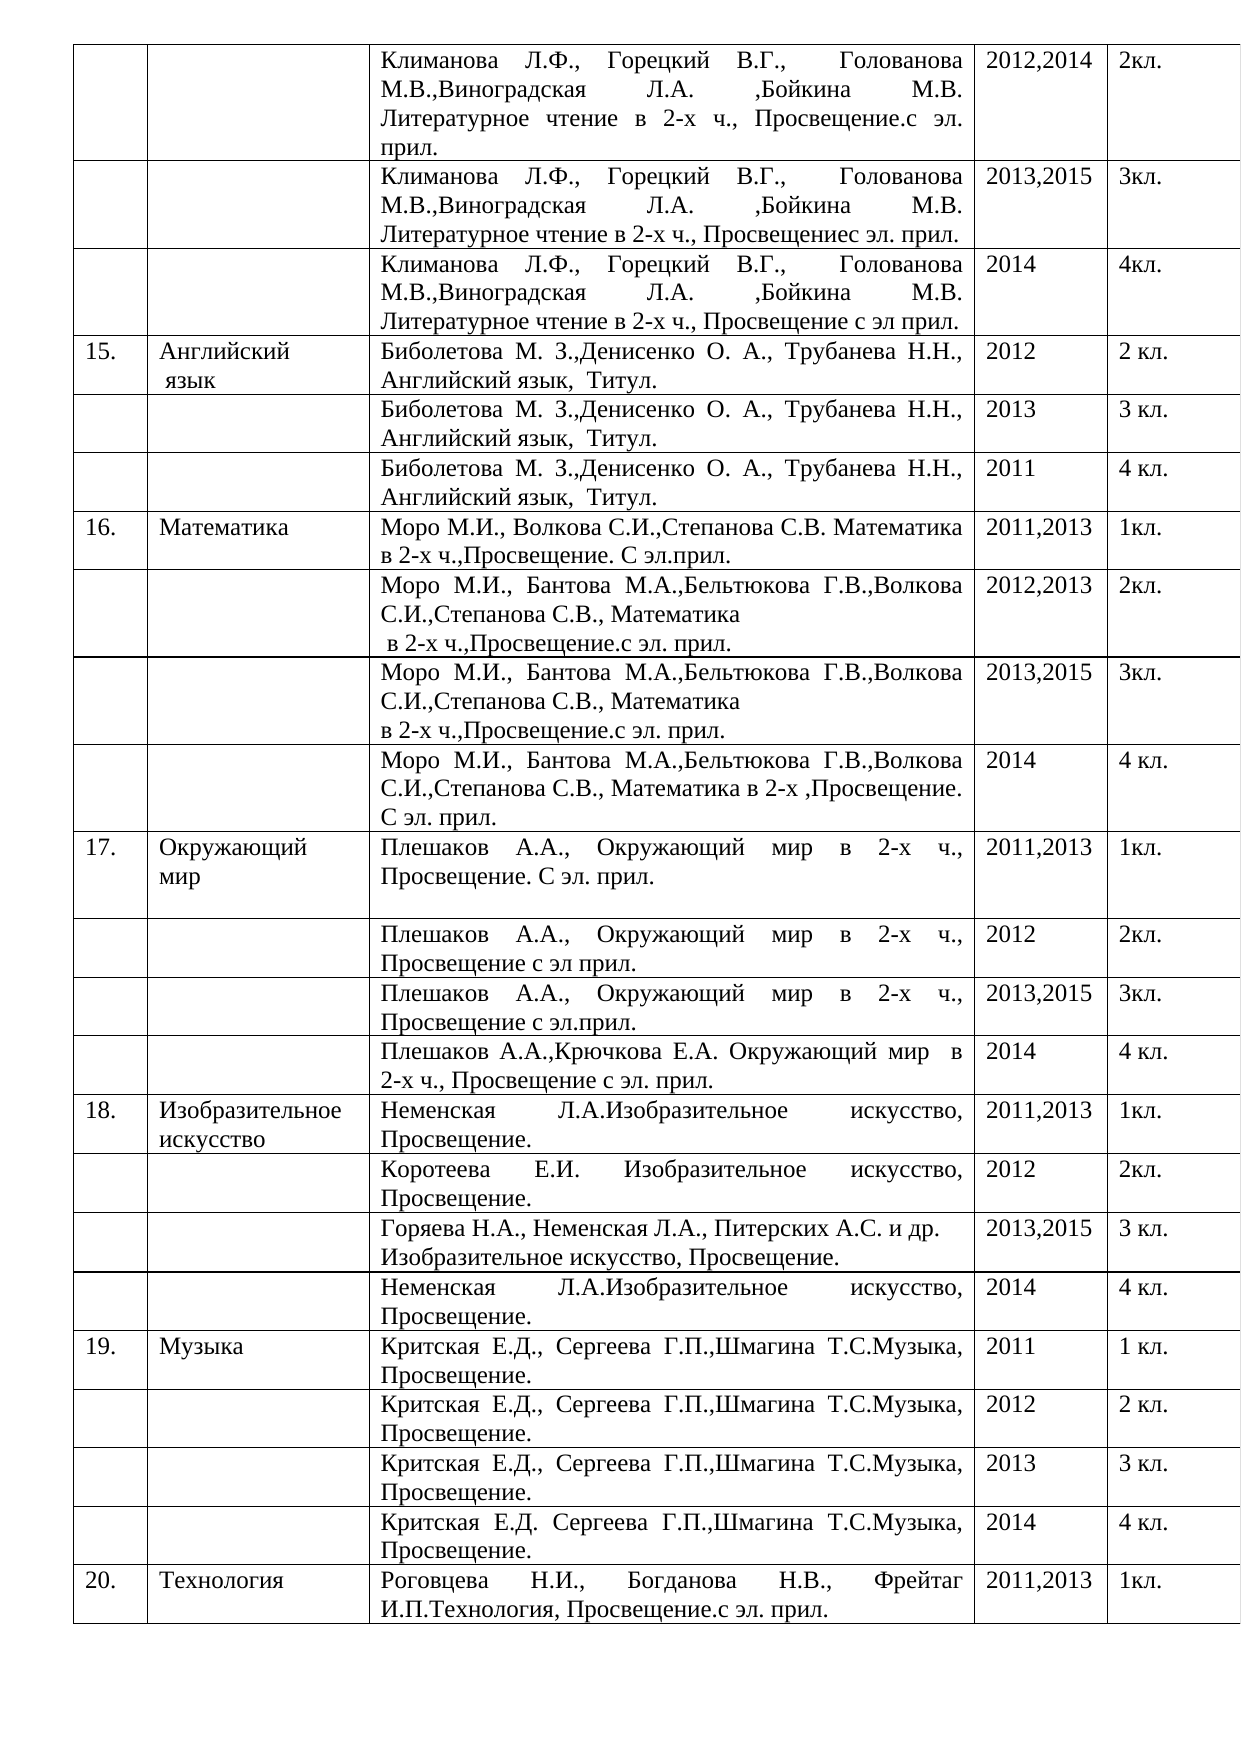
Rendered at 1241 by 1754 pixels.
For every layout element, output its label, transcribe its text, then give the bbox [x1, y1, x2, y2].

table_cell 20. [74, 1565, 147, 1623]
table_cell 3кл. [1108, 161, 1240, 248]
table_cell [74, 395, 147, 452]
table_cell Плешаков А.А., Окружающий мир в 2-х ч., Просвещение с эл.прил. [370, 978, 974, 1035]
table_cell Критская Е.Д. Сергеева Г.П.,Шмагина Т.С.Музыка, Просвещение. [370, 1507, 974, 1564]
table_cell Биболетова М. З.,Денисенко О. А., Трубанева Н.Н., Английский язык, Титул. [370, 395, 974, 452]
table_cell 2012 [975, 1154, 1107, 1212]
table_cell 2011,2013 [975, 512, 1107, 569]
table_cell 18. [74, 1095, 147, 1153]
table_cell [74, 249, 147, 335]
table_cell Плешаков А.А., Окружающий мир в 2-х ч., Просвещение с эл прил. [370, 919, 974, 977]
table_cell Математика [148, 512, 369, 569]
table_cell Неменская Л.А.Изобразительное искусство, Просвещение. [370, 1273, 974, 1330]
table_cell 2013,2015 [975, 161, 1107, 248]
table_cell 2011,2013 [975, 1565, 1107, 1623]
table_cell 2 кл. [1108, 1390, 1240, 1447]
table_cell 2014 [975, 1036, 1107, 1094]
table_cell [74, 453, 147, 511]
table_cell [148, 745, 369, 831]
table_cell [148, 1448, 369, 1506]
table_cell 4кл. [1108, 249, 1240, 335]
table_cell [74, 1154, 147, 1212]
table_cell [148, 161, 369, 248]
table_cell Критская Е.Д., Сергеева Г.П.,Шмагина Т.С.Музыка, Просвещение. [370, 1390, 974, 1447]
table_cell 2012,2014 [975, 45, 1107, 160]
table_cell 2012,2013 [975, 570, 1107, 656]
table_cell [74, 1448, 147, 1506]
table_cell 2013,2015 [975, 978, 1107, 1035]
table_cell [74, 1273, 147, 1330]
table_cell [74, 919, 147, 977]
table_cell 17. [74, 832, 147, 918]
table_cell Плешаков А.А., Окружающий мир в 2-х ч., Просвещение. С эл. прил. [370, 832, 974, 918]
table_cell 4 кл. [1108, 745, 1240, 831]
table_cell Биболетова М. З.,Денисенко О. А., Трубанева Н.Н., Английский язык, Титул. [370, 453, 974, 511]
table_cell [148, 919, 369, 977]
table_cell 1 кл. [1108, 1331, 1240, 1388]
table_cell 2014 [975, 745, 1107, 831]
table_cell 3 кл. [1108, 395, 1240, 452]
table_cell 2014 [975, 1273, 1107, 1330]
table_cell Изобразительное искусство [148, 1095, 369, 1153]
table_cell 2011 [975, 453, 1107, 511]
table_cell Климанова Л.Ф., Горецкий В.Г., Голованова М.В.,Виноградская Л.А. ,Бойкина М.В. Литературное чтение в 2-х ч., Просвещение.с эл. прил. [370, 45, 974, 160]
table_cell [148, 249, 369, 335]
table_cell [74, 570, 147, 656]
table_cell Английский язык [148, 336, 369, 393]
table_cell Роговцева Н.И., Богданова Н.В., Фрейтаг И.П.Технология, Просвещение.с эл. прил. [370, 1565, 974, 1623]
table_cell Музыка [148, 1331, 369, 1388]
table_cell 2кл. [1108, 1154, 1240, 1212]
table_cell [148, 978, 369, 1035]
table_cell 1кл. [1108, 1095, 1240, 1153]
table_cell Плешаков А.А.,Крючкова Е.А. Окружающий мир в 2-х ч., Просвещение с эл. прил. [370, 1036, 974, 1094]
table_cell 2кл. [1108, 45, 1240, 160]
table_cell [148, 453, 369, 511]
table_cell 4 кл. [1108, 1507, 1240, 1564]
table_cell 4 кл. [1108, 1273, 1240, 1330]
table_cell Климанова Л.Ф., Горецкий В.Г., Голованова М.В.,Виноградская Л.А. ,Бойкина М.В. Литературное чтение в 2-х ч., Просвещениес эл. прил. [370, 161, 974, 248]
table_cell 3кл. [1108, 978, 1240, 1035]
table_cell [74, 658, 147, 744]
table_cell 2014 [975, 1507, 1107, 1564]
table_cell 2011,2013 [975, 832, 1107, 918]
table_cell [74, 1390, 147, 1447]
table_cell 2014 [975, 249, 1107, 335]
table_cell 2013 [975, 1448, 1107, 1506]
table_cell 1кл. [1108, 832, 1240, 918]
table_cell 3 кл. [1108, 1448, 1240, 1506]
table_cell [74, 1213, 147, 1271]
table_cell [148, 1154, 369, 1212]
table_cell Коротеева Е.И. Изобразительное искусство, Просвещение. [370, 1154, 974, 1212]
table_cell [148, 45, 369, 160]
table_cell 2012 [975, 1390, 1107, 1447]
table_cell [148, 1036, 369, 1094]
table_cell Моро М.И., Бантова М.А.,Бельтюкова Г.В.,Волкова С.И.,Степанова С.В., Математика в 2-х ч.,Просвещение.с эл. прил. [370, 658, 974, 744]
table_cell [148, 658, 369, 744]
table_cell [148, 395, 369, 452]
table_cell Моро М.И., Волкова С.И.,Степанова С.В. Математика в 2-х ч.,Просвещение. С эл.прил. [370, 512, 974, 569]
table_cell 15. [74, 336, 147, 393]
table_cell 2012 [975, 919, 1107, 977]
table_cell Моро М.И., Бантова М.А.,Бельтюкова Г.В.,Волкова С.И.,Степанова С.В., Математика в 2-х ,Просвещение. С эл. прил. [370, 745, 974, 831]
table_cell 4 кл. [1108, 1036, 1240, 1094]
table_cell Биболетова М. З.,Денисенко О. А., Трубанева Н.Н., Английский язык, Титул. [370, 336, 974, 393]
table_cell Технология [148, 1565, 369, 1623]
table_cell 2011 [975, 1331, 1107, 1388]
table_cell 2012 [975, 336, 1107, 393]
table_cell Критская Е.Д., Сергеева Г.П.,Шмагина Т.С.Музыка, Просвещение. [370, 1448, 974, 1506]
table_cell [148, 1390, 369, 1447]
table_cell 1кл. [1108, 512, 1240, 569]
table_cell 2011,2013 [975, 1095, 1107, 1153]
table_cell 2кл. [1108, 570, 1240, 656]
table_cell [74, 161, 147, 248]
table_cell [74, 1507, 147, 1564]
table_cell Неменская Л.А.Изобразительное искусство, Просвещение. [370, 1095, 974, 1153]
table_cell Окружающий мир [148, 832, 369, 918]
table_cell [148, 1507, 369, 1564]
table_cell 19. [74, 1331, 147, 1388]
table_cell 3 кл. [1108, 1213, 1240, 1271]
table_cell 16. [74, 512, 147, 569]
table_cell Климанова Л.Ф., Горецкий В.Г., Голованова М.В.,Виноградская Л.А. ,Бойкина М.В. Литературное чтение в 2-х ч., Просвещение с эл прил. [370, 249, 974, 335]
table_cell Горяева Н.А., Неменская Л.А., Питерских А.С. и др. Изобразительное искусство, Просвещение. [370, 1213, 974, 1271]
table_cell 2013,2015 [975, 1213, 1107, 1271]
table_cell [74, 745, 147, 831]
table_cell 4 кл. [1108, 453, 1240, 511]
table_cell [148, 1213, 369, 1271]
table_cell 2013,2015 [975, 658, 1107, 744]
table_cell Критская Е.Д., Сергеева Г.П.,Шмагина Т.С.Музыка, Просвещение. [370, 1331, 974, 1388]
table_cell [74, 978, 147, 1035]
table_cell 2013 [975, 395, 1107, 452]
table_cell Моро М.И., Бантова М.А.,Бельтюкова Г.В.,Волкова С.И.,Степанова С.В., Математика в 2-х ч.,Просвещение.с эл. прил. [370, 570, 974, 656]
table_cell 2кл. [1108, 919, 1240, 977]
table_cell 1кл. [1108, 1565, 1240, 1623]
table_cell [148, 1273, 369, 1330]
table_cell 2 кл. [1108, 336, 1240, 393]
table_cell [74, 1036, 147, 1094]
table_cell [74, 45, 147, 160]
table_cell [148, 570, 369, 656]
table_cell 3кл. [1108, 658, 1240, 744]
